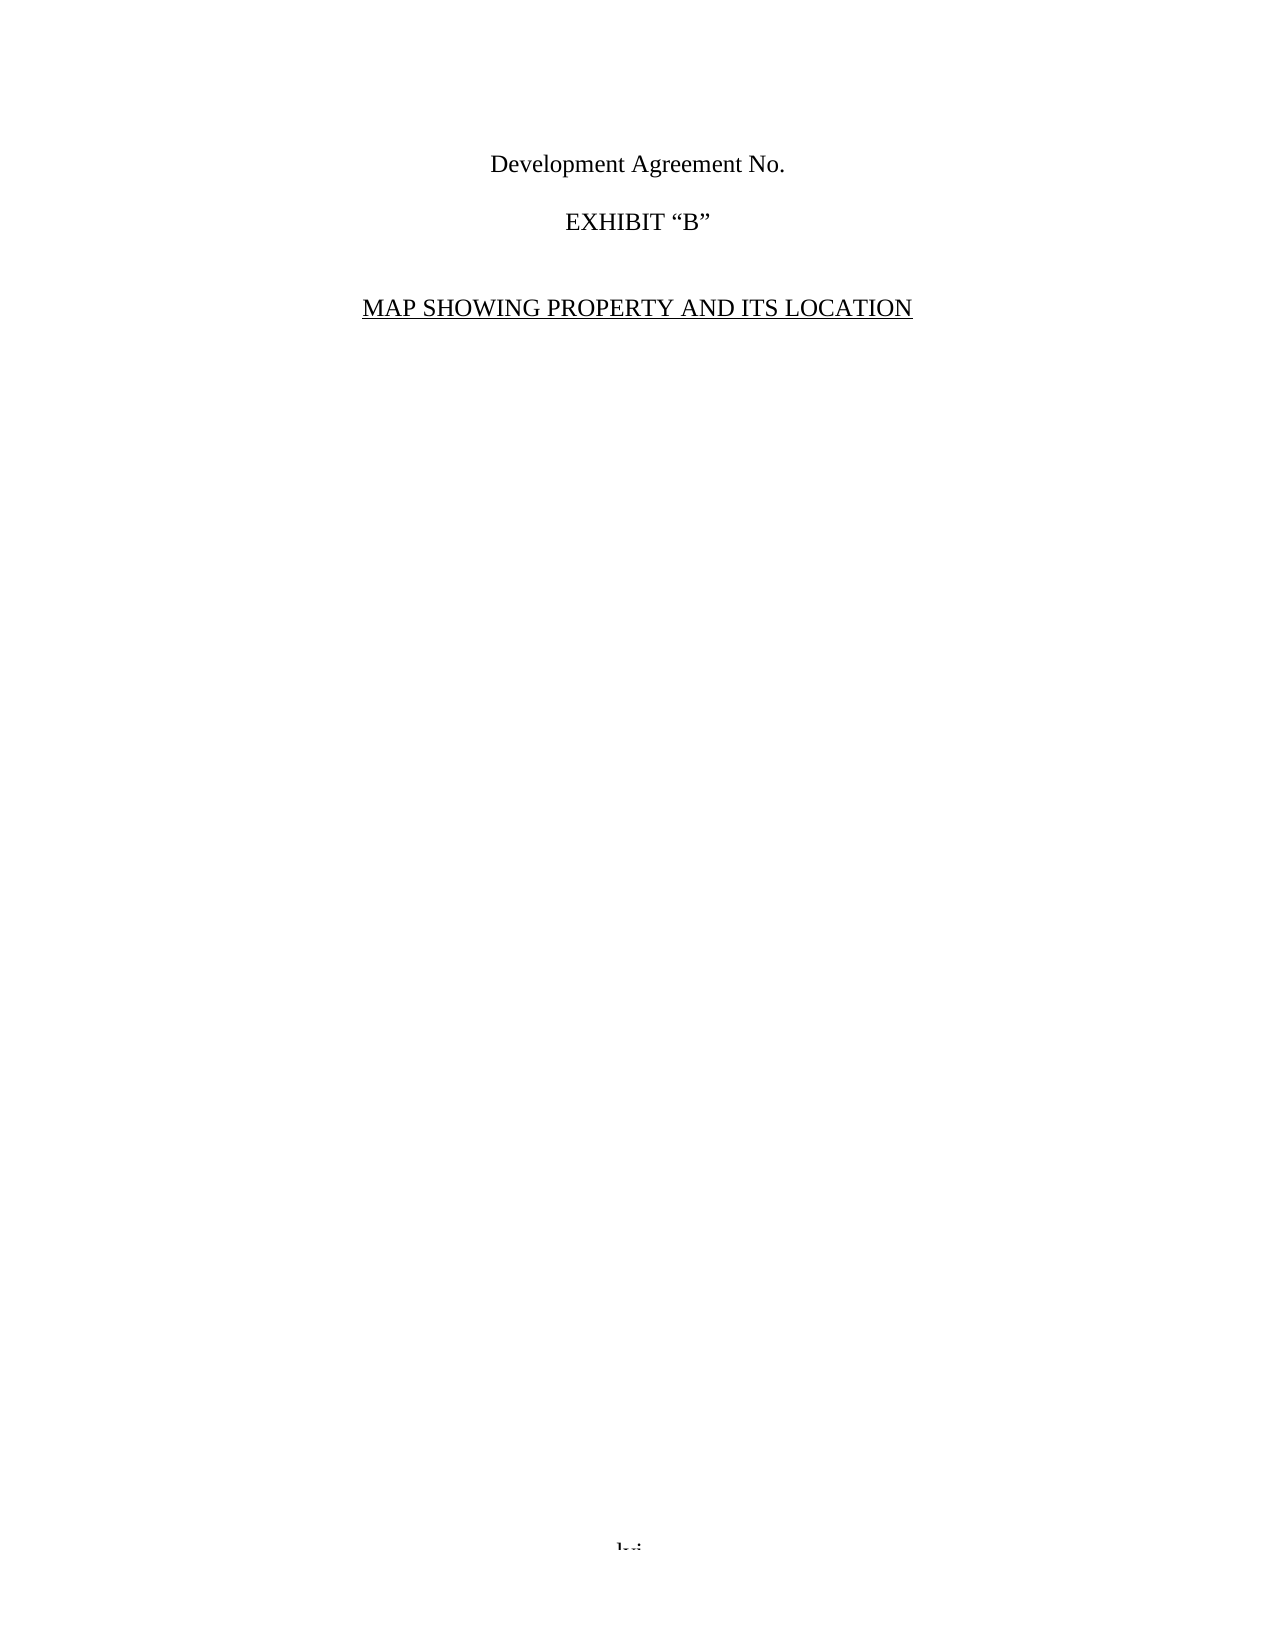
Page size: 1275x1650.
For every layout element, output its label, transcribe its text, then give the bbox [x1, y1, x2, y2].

text Development Agreement No. [360, 149, 916, 178]
text EXHIBIT “B” [360, 207, 915, 235]
text MAP SHOWING PROPERTY AND ITS LOCATION [360, 293, 915, 322]
